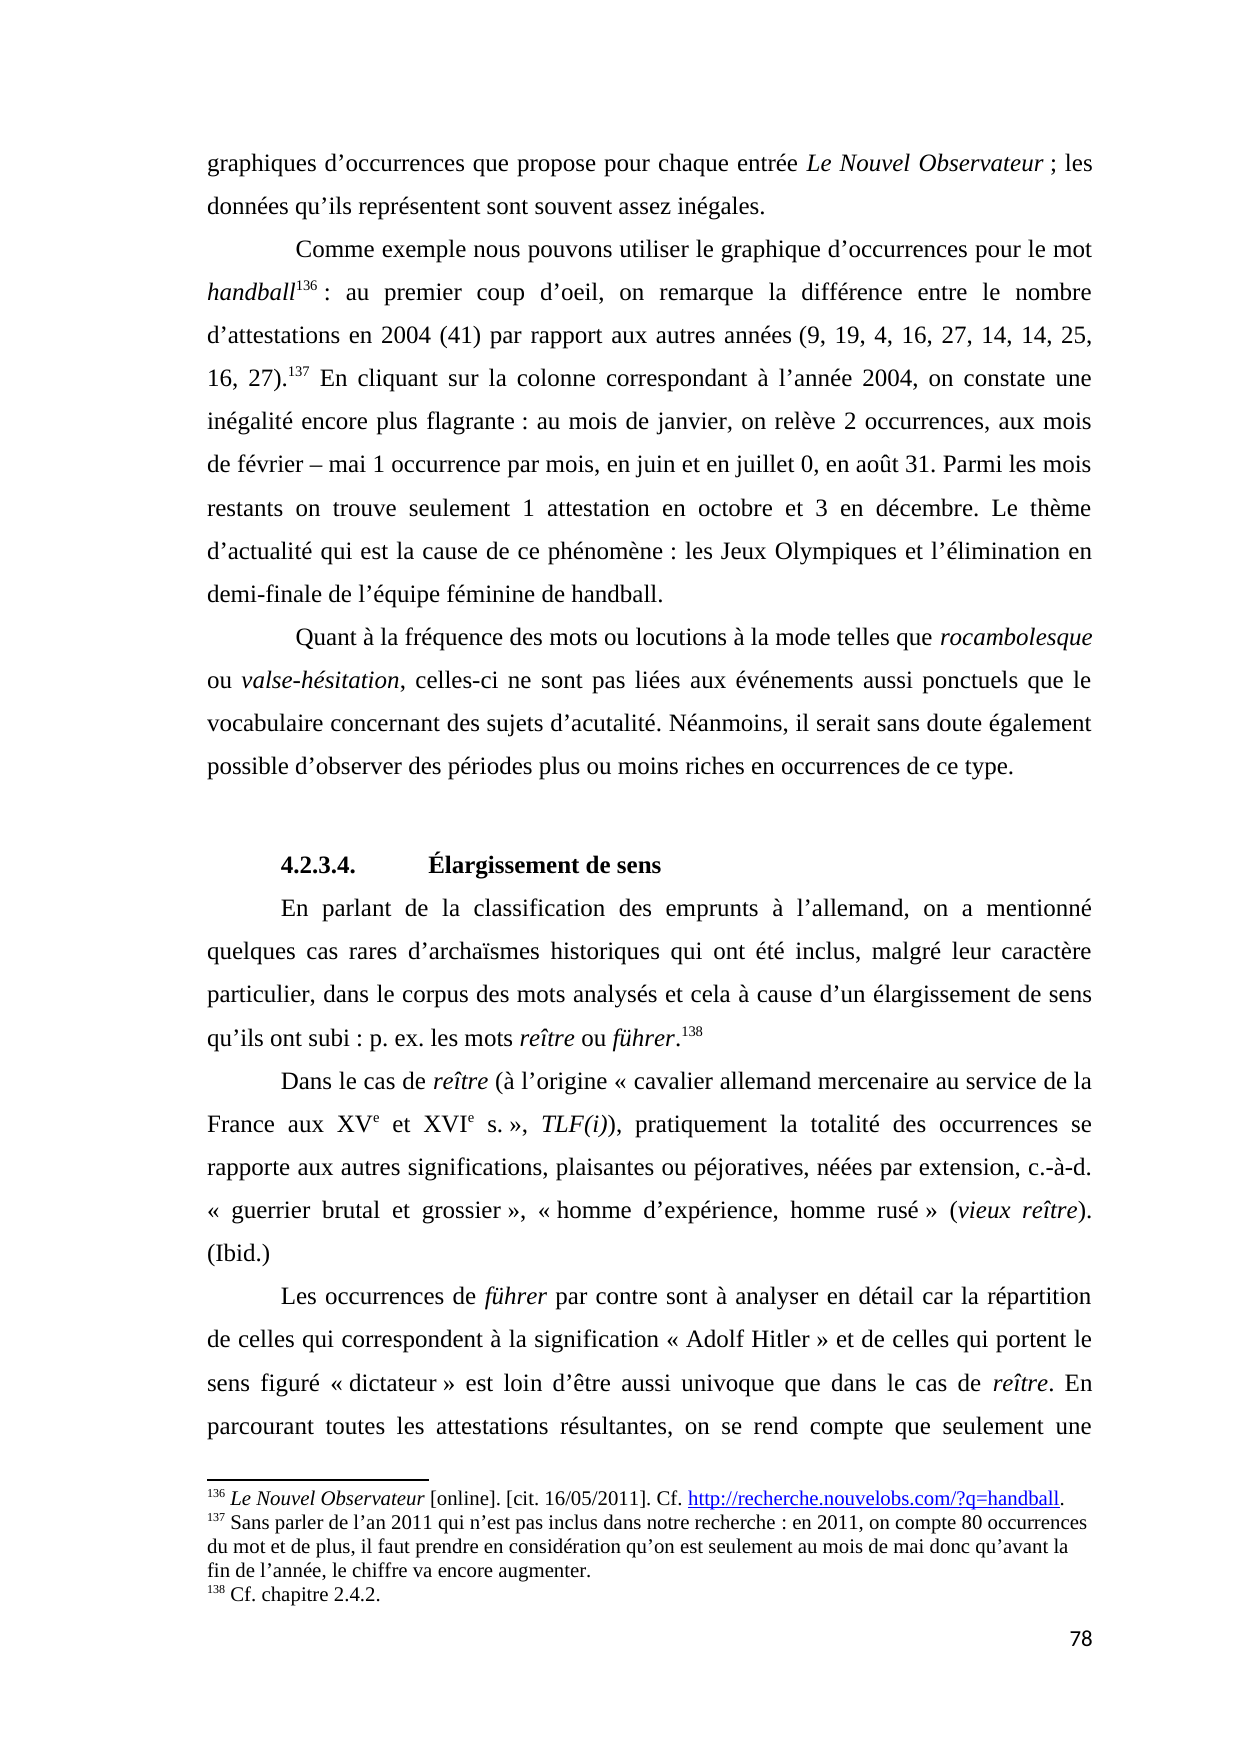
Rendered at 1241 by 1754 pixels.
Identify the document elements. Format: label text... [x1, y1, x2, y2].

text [207, 148, 1092, 219]
text Comme exemple nous pouvons utiliser le graphique dʼoccurrences pour le mot handball : au premier coup dʼoeil, on remarque la différence entre le nombre dʼattestations en 2004 (41) par rapport aux autres années (9, 19, 4, 16, 27, 14, 14, 25, 16, 27). En cliquant sur la colonne correspondant à lʼannée 2004, on constate une inégalité encore plus flagrante : au mois de janvier, on relève 2 occurrences, aux mois de février – mai 1 occurrence par mois, en juin et en juillet 0, en août 31. Parmi les mois restants on trouve seulement 1 attestation en octobre et 3 en décembre. Le thème dʼactualité qui est la cause de ce phénomène : les Jeux Olympiques et lʼélimination en demi-finale de lʼéquipe féminine de handball. [207, 234, 1092, 608]
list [207, 1281, 1092, 1439]
list En parlant de la classification des emprunts à lʼallemand, on a mentionné quelques cas rares dʼarchaïsmes historiques qui ont été inclus, malgré leur caractère particulier, dans le corpus des mots analysés et cela à cause dʼun élargissement de sens quʼils ont subi : p. ex. les mots reître ou führer. [207, 893, 1092, 1051]
list Dans le cas de reître (à lʼorigine « cavalier allemand mercenaire au service de la France aux XVe et XVIe s. », TLF(i)), pratiquement la totalité des occurrences se rapporte aux autres significations, plaisantes ou péjoratives, néées par extension, c.-à-d. « guerrier brutal et grossier », « homme dʼexpérience, homme rusé » (vieux reître). (Ibid.) [207, 1066, 1092, 1267]
text Quant à la fréquence des mots ou locutions à la mode telles que rocambolesque ou valse-hésitation, celles-ci ne sont pas liées aux événements aussi ponctuels que le vocabulaire concernant des sujets dʼacutalité. Néanmoins, il serait sans doute également possible dʼobserver des périodes plus ou moins riches en occurrences de ce type. [207, 622, 1092, 780]
list Élargissement de sens [207, 850, 1092, 879]
